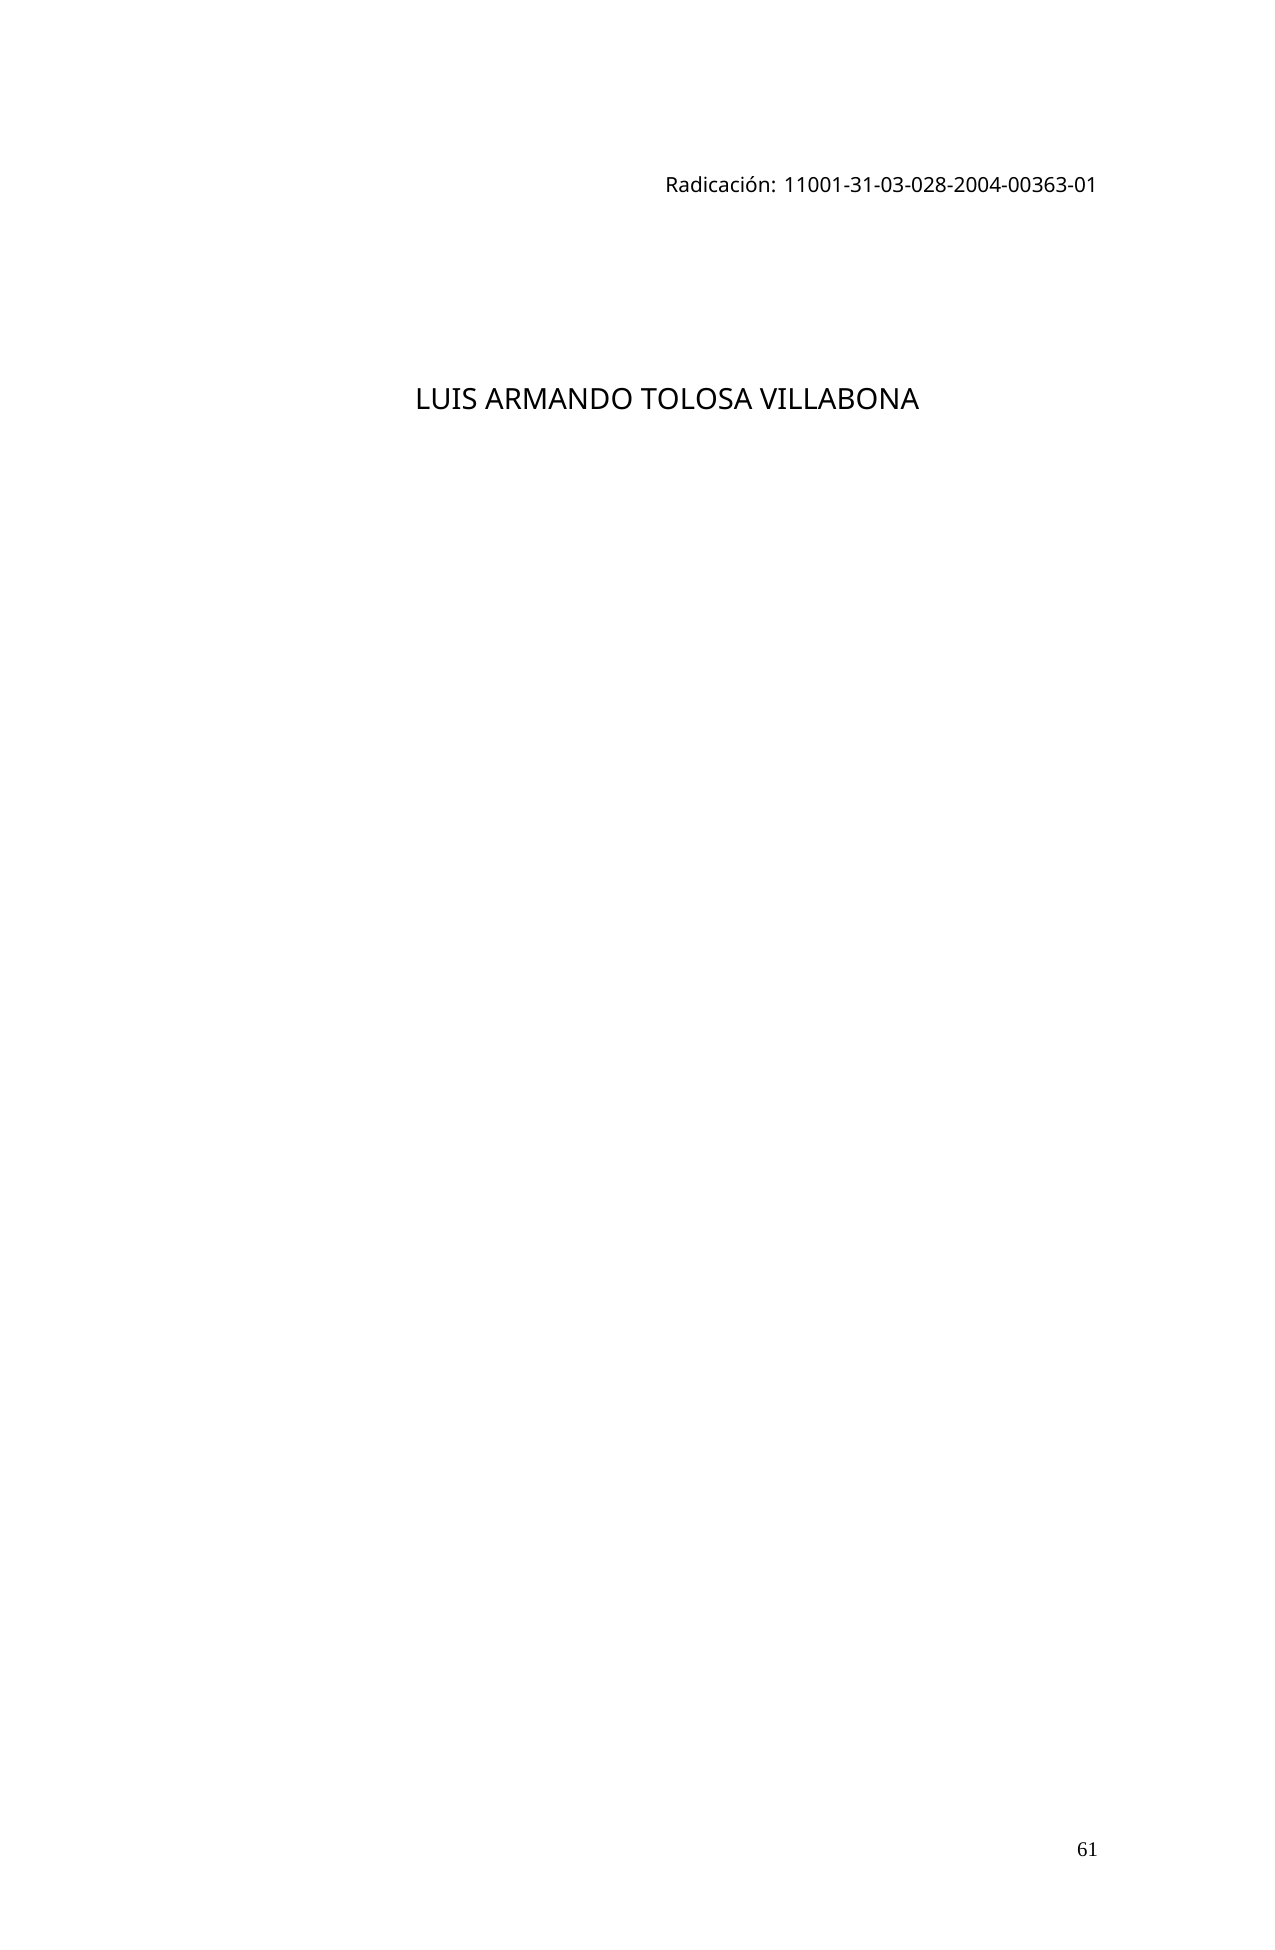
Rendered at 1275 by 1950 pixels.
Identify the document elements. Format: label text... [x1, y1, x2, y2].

text LUIS ARMANDO TOLOSA VILLABONA [236, 378, 1098, 418]
